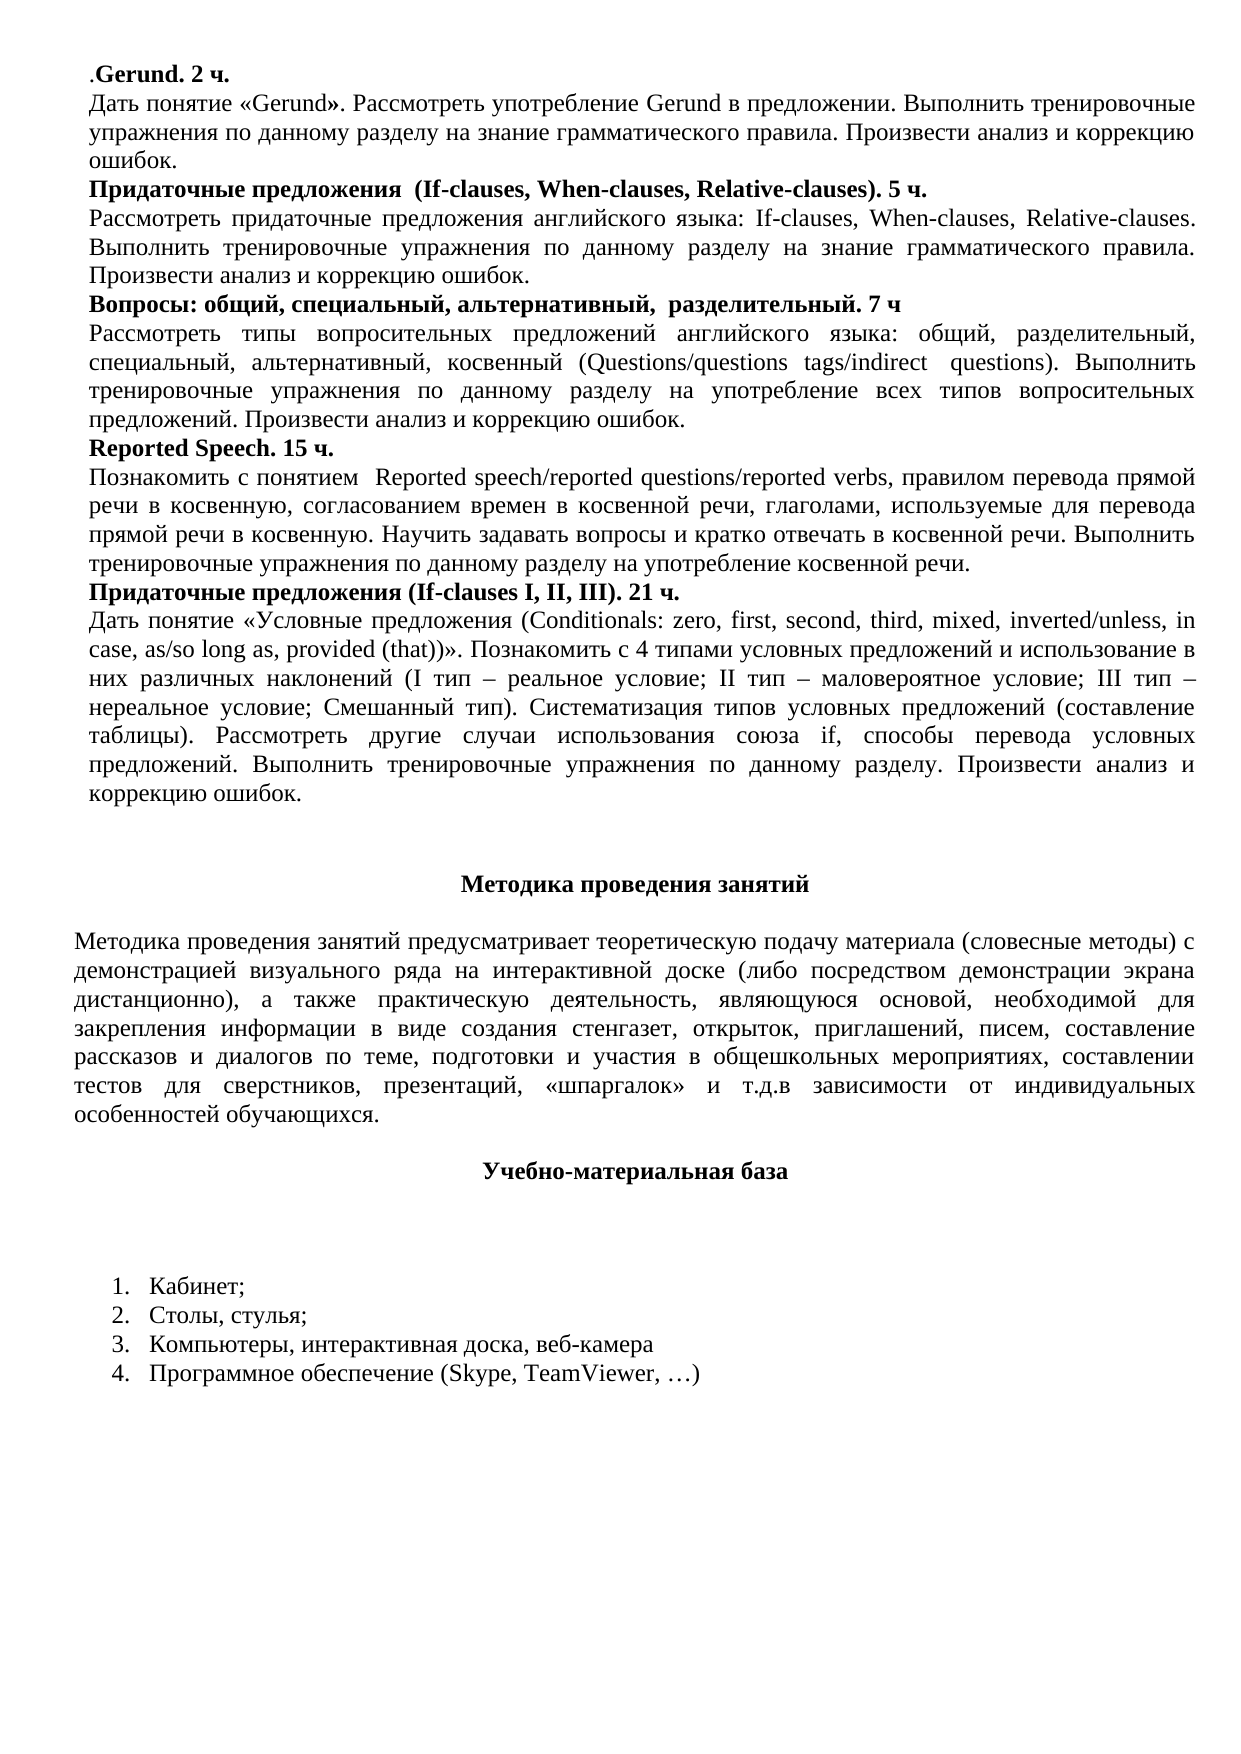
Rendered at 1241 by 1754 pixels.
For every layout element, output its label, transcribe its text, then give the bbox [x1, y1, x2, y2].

text Познакомить с понятием Reported speech/reported questions/reported verbs, правилом перевода прямой речи в косвенную, согласованием времен в косвенной речи, глаголами, используемые для перевода прямой речи в косвенную. Научить задавать вопросы и кратко отвечать в косвенной речи. Выполнить тренировочные упражнения по данному разделу на употребление косвенной речи. [89, 462, 1196, 577]
list Программное обеспечение (Skype, TeamViewer, …) [111, 1358, 1196, 1386]
text Вопросы: общий, специальный, альтернативный, разделительный. 7 ч [89, 289, 1196, 318]
text Учебно-материальная база [74, 1156, 1196, 1185]
text Придаточные предложения (If-clauses I, II, III). 21 ч. [89, 577, 1196, 605]
text Рассмотреть типы вопросительных предложений английского языка: общий, разделительный, специальный, альтернативный, косвенный (Questions/questions tags/indirect questions). Выполнить тренировочные упражнения по данному разделу на употребление всех типов вопросительных предложений. Произвести анализ и коррекцию ошибок. [89, 318, 1196, 433]
text .Gerund. 2 ч. [89, 59, 1196, 88]
text Дать понятие «Условные предложения (Conditionals: zero, first, second, third, mixed, inverted/unless, in case, as/so long as, provided (that))». Познакомить с 4 типами условных предложений и использование в них различных наклонений (I тип – реальное условие; II тип – маловероятное условие; III тип – нереальное условие; Смешанный тип). Систематизация типов условных предложений (составление таблицы). Рассмотреть другие случаи использования союза if, способы перевода условных предложений. Выполнить тренировочные упражнения по данному разделу. Произвести анализ и коррекцию ошибок. [89, 605, 1196, 807]
text Методика проведения занятий [74, 869, 1196, 898]
text Рассмотреть придаточные предложения английского языка: If-clauses, When-clauses, Relative-clauses. Выполнить тренировочные упражнения по данному разделу на знание грамматического правила. Произвести анализ и коррекцию ошибок. [89, 203, 1196, 289]
text Дать понятие «Gerund». Рассмотреть употребление Gerund в предложении. Выполнить тренировочные упражнения по данному разделу на знание грамматического правила. Произвести анализ и коррекцию ошибок. [89, 88, 1196, 174]
list Компьютеры, интерактивная доска, веб-камера [111, 1329, 1196, 1358]
text Методика проведения занятий предусматривает теоретическую подачу материала (словесные методы) с демонстрацией визуального ряда на интерактивной доске (либо посредством демонстрации экрана дистанционно), а также практическую деятельность, являющуюся основой, необходимой для закрепления информации в виде создания стенгазет, открыток, приглашений, писем, составление рассказов и диалогов по теме, подготовки и участия в общешкольных мероприятиях, составлении тестов для сверстников, презентаций, «шпаргалок» и т.д.в зависимости от индивидуальных особенностей обучающихся. [74, 926, 1196, 1128]
list Столы, стулья; [111, 1300, 1196, 1329]
text Reported Speech. 15 ч. [89, 433, 1196, 462]
list Кабинет; [111, 1271, 1196, 1300]
text Придаточные предложения (If-clauses, When-clauses, Relative-clauses). 5 ч. [89, 174, 1196, 203]
